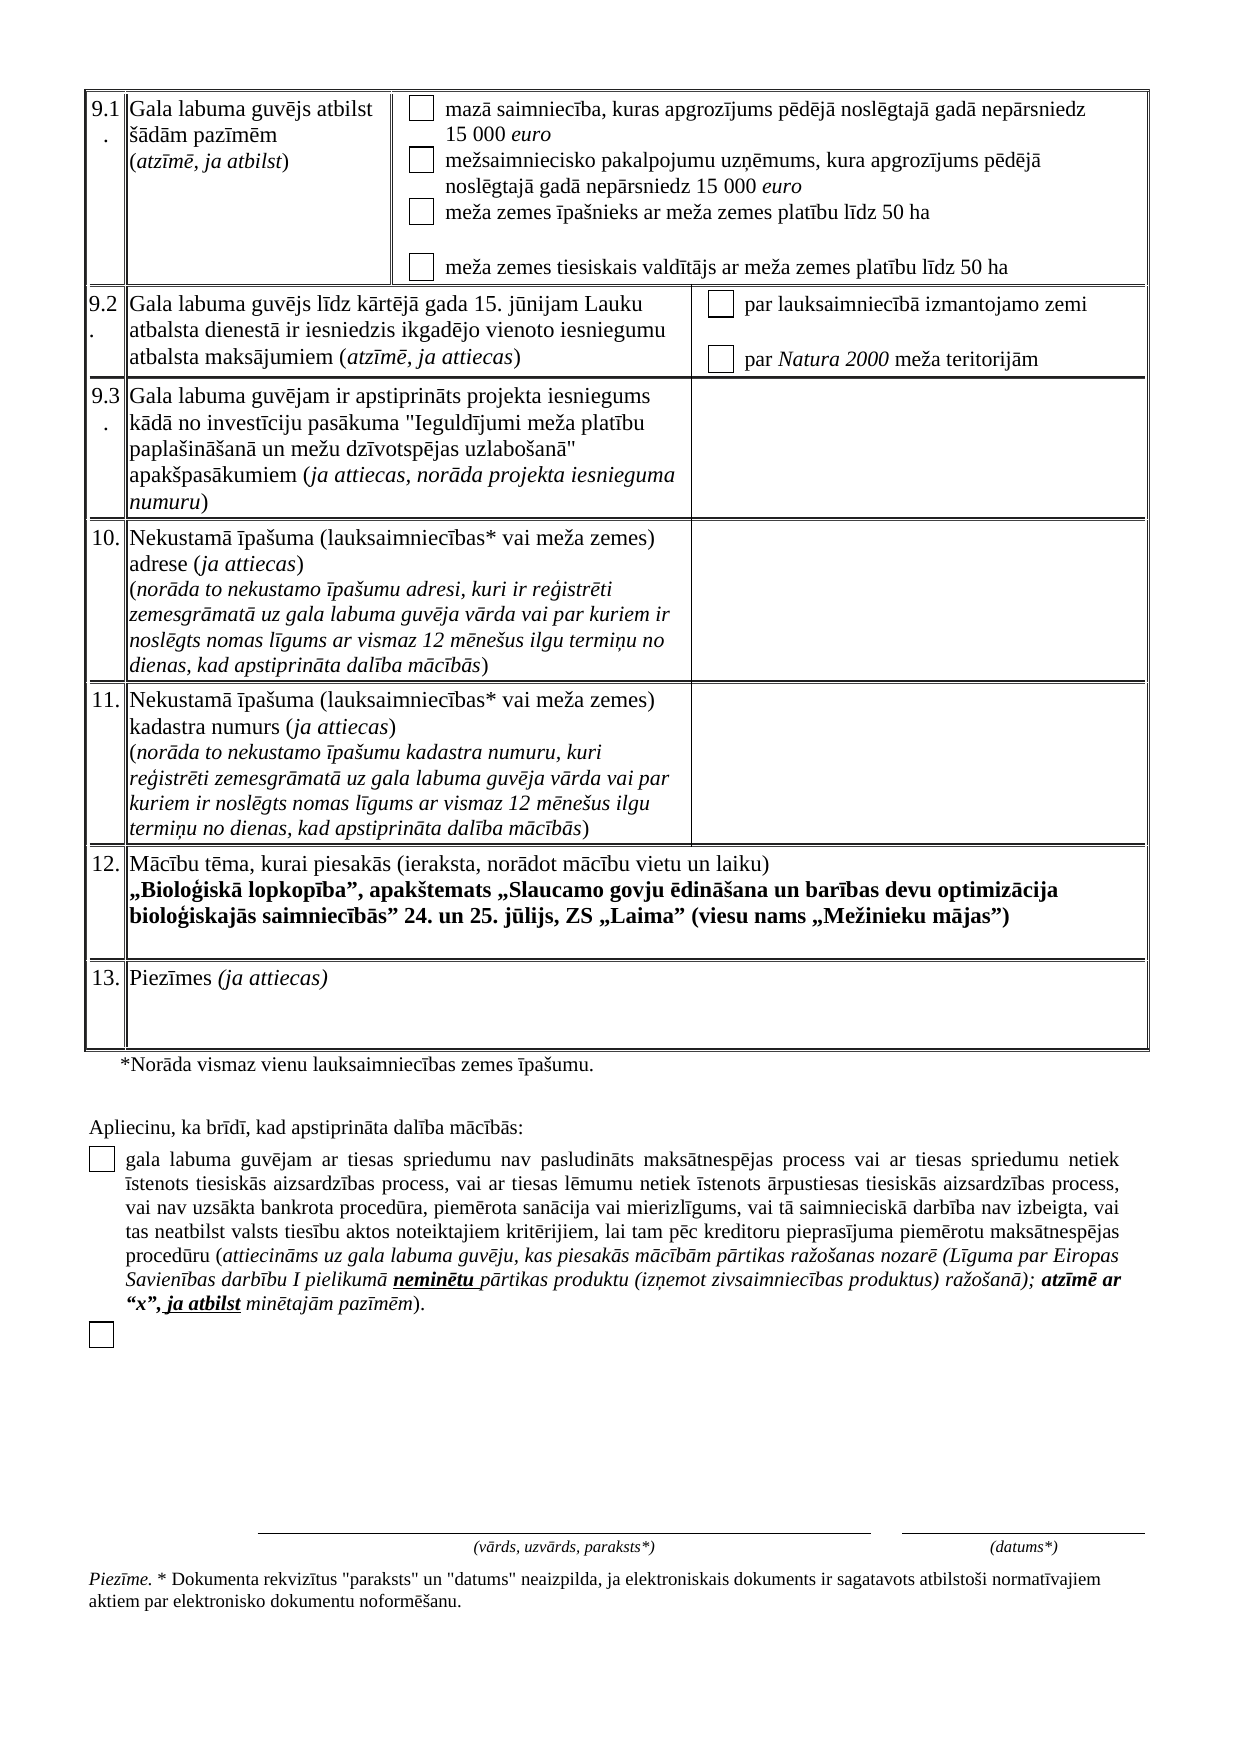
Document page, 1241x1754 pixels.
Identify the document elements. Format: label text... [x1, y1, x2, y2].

table_cell [392, 92, 1147, 284]
table_cell Nekustamā īpašuma (lauksaimniecības* vai meža zemes) adrese (ja attiecas) (norāda to nekustamo īpašumu adresi, kuri ir reģistrēti zemesgrāmatā uz gala labuma guvēja vārda vai par kuriem ir noslēgts nomas līgums ar vismaz 12 mēnešus ilgu termiņu no dienas, kad apstiprināta dalība mācībās) [128, 521, 691, 680]
table_header Apliecinu, ka brīdī, kad apstiprināta dalība mācībās: [86, 1100, 1136, 1318]
table_cell Gala labuma guvējs atbilst šādām pazīmēm (atzīmē, ja atbilst) [126, 92, 392, 284]
table_cell [692, 376, 1147, 517]
table_cell Mācību tēma, kurai piesakās (ieraksta, norādot mācību vietu un laiku) „Bioloģiskā lopkopība”, apakštemats „Slaucamo govju ēdināšana un barības devu optimizācija bioloģiskajās saimniecībās” 24. un 25. jūlijs, ZS „Laima” (viesu nams „Mežinieku mājas”) [128, 843, 1147, 958]
table_cell 11. [87, 680, 124, 843]
table_cell Gala labuma guvējs līdz kārtējā gada 15. jūnijam Lauku atbalsta dienestā ir iesniedzis ikgadējo vienoto iesniegumu atbalsta maksājumiem (atzīmē, ja attiecas) [128, 287, 691, 376]
table_cell [692, 284, 1148, 376]
table_cell Piezīmes (ja attiecas) [126, 958, 1147, 1048]
table_cell 9.1. [86, 90, 126, 284]
table_cell 13. [87, 958, 126, 1048]
table_cell 9.2. [86, 284, 126, 376]
table_cell Gala labuma guvējam ir apstiprināts projekta iesniegums kādā no investīciju pasākuma "Ieguldījumi meža platību paplašināšanā un mežu dzīvotspējas uzlabošanā" apakšpasākumiem (ja attiecas, norāda projekta iesnieguma numuru) [128, 379, 691, 517]
table_cell 12. [87, 843, 124, 958]
table_cell 9.3. [87, 376, 124, 517]
text *Norāda vismaz vienu lauksaimniecības zemes īpašumu. [89, 1052, 1152, 1076]
table_cell Piezīme. * Dokumenta rekvizītus "paraksts" un "datums" neaizpilda, ja elektroniskais dokuments ir sagatavots atbilstoši normatīvajiem aktiem par elektronisko dokumentu noformēšanu. [86, 1318, 1148, 1614]
table_cell Nekustamā īpašuma (lauksaimniecības* vai meža zemes) kadastra numurs (ja attiecas) (norāda to nekustamo īpašumu kadastra numuru, kuri reģistrēti zemesgrāmatā uz gala labuma guvēja vārda vai par kuriem ir noslēgts nomas līgums ar vismaz 12 mēnešus ilgu termiņu no dienas, kad apstiprināta dalība mācībās) [128, 684, 691, 843]
table_cell [692, 517, 1147, 680]
table_cell 10. [87, 517, 124, 680]
table_cell [692, 680, 1147, 843]
